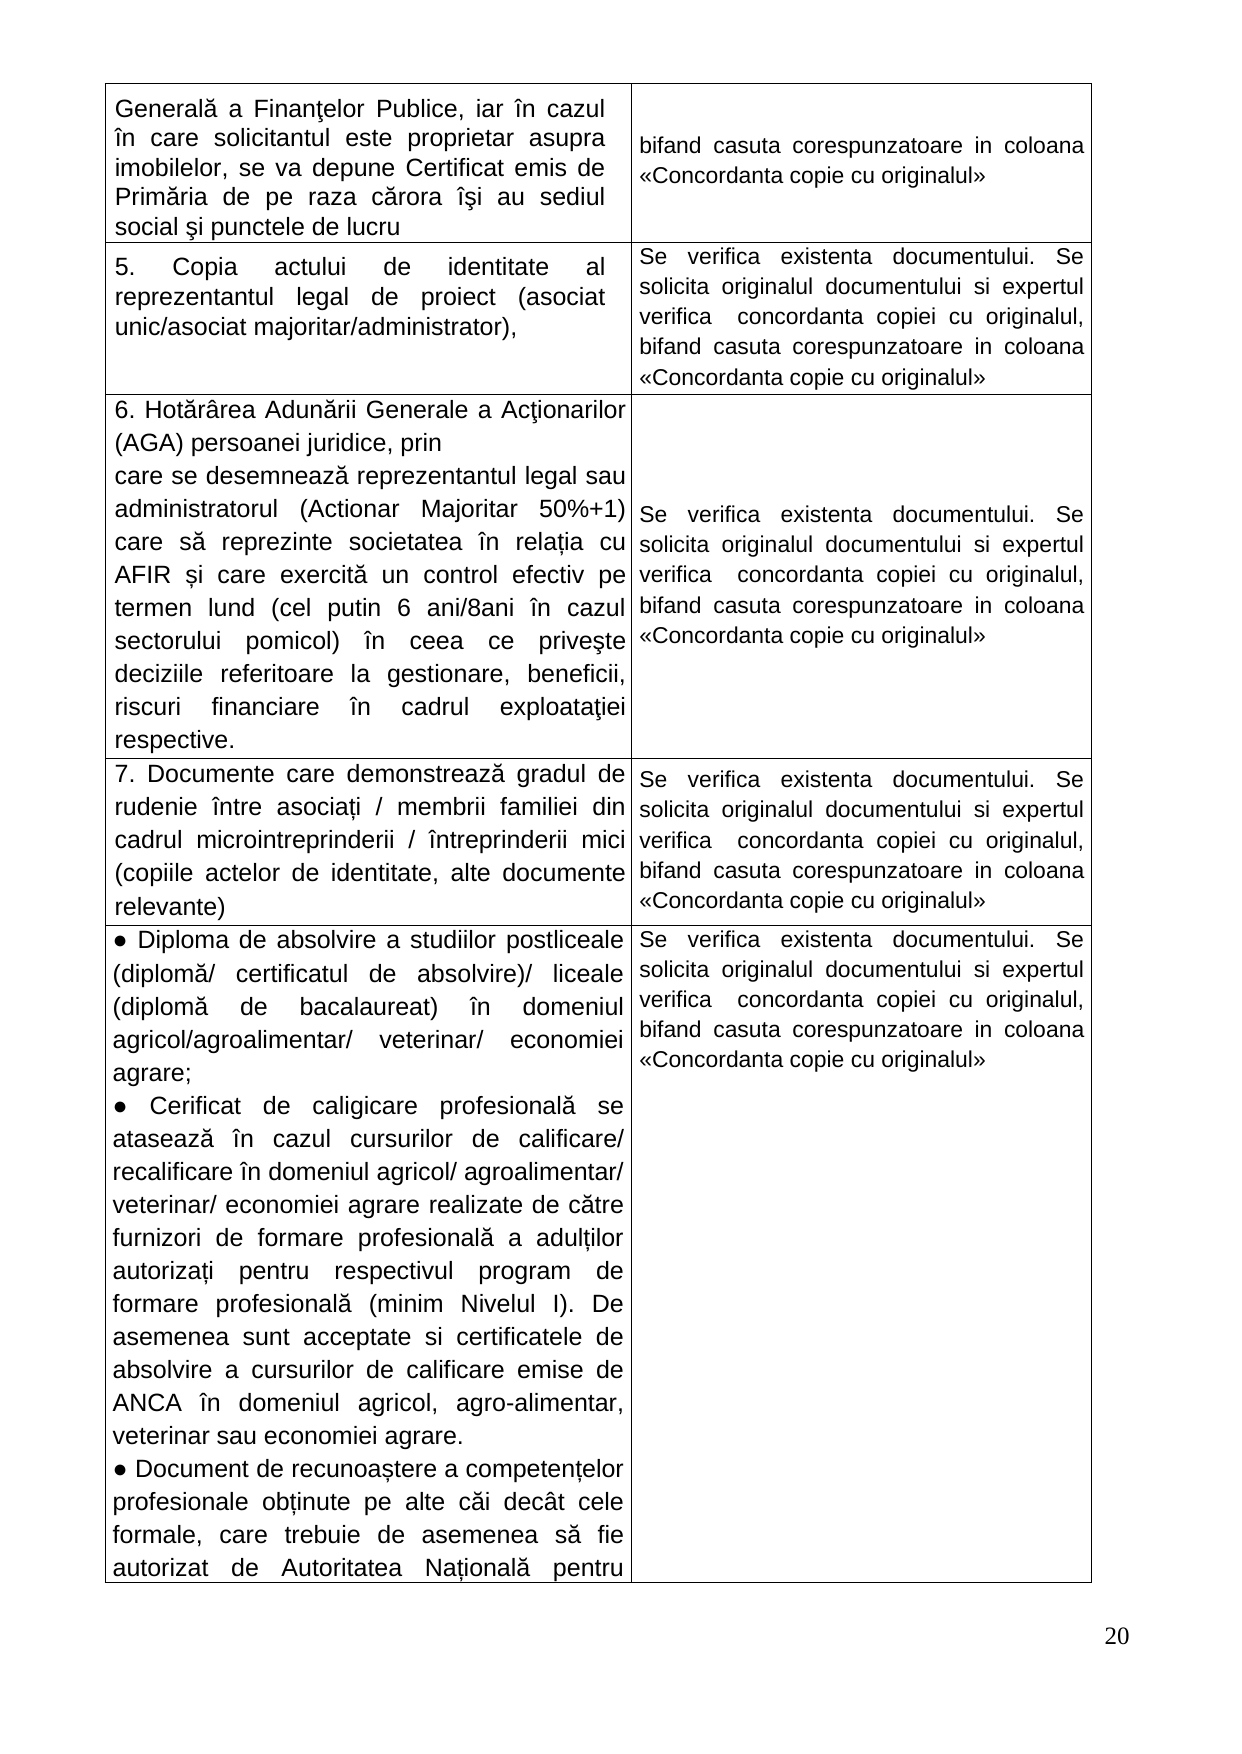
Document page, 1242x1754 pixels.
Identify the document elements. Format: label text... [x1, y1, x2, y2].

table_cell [632, 926, 1091, 1582]
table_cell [106, 84, 631, 242]
table_cell 6. Hotărârea Adunării Generale a Acţionarilor (AGA) persoanei juridice, prin care se desemnează reprezentantul legal sau administratorul (Actionar Majoritar 50%+1) care să reprezinte societatea în relația cu AFIR și care exercită un control efectiv pe termen lund (cel putin 6 ani/8ani în cazul sectorului pomicol) în ceea ce priveşte deciziile referitoare la gestionare, beneficii, riscuri financiare în cadrul exploataţiei respective. [106, 395, 631, 758]
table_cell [632, 84, 1091, 242]
table_cell 5. Copia actului de identitate al reprezentantul legal de proiect (asociat unic/asociat majoritar/administrator), [106, 243, 631, 394]
table_cell 7. Documente care demonstrează gradul de rudenie între asociați / membrii familiei din cadrul microintreprinderii / întreprinderii mici (copiile actelor de identitate, alte documente relevante) [106, 759, 631, 924]
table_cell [106, 926, 631, 1582]
